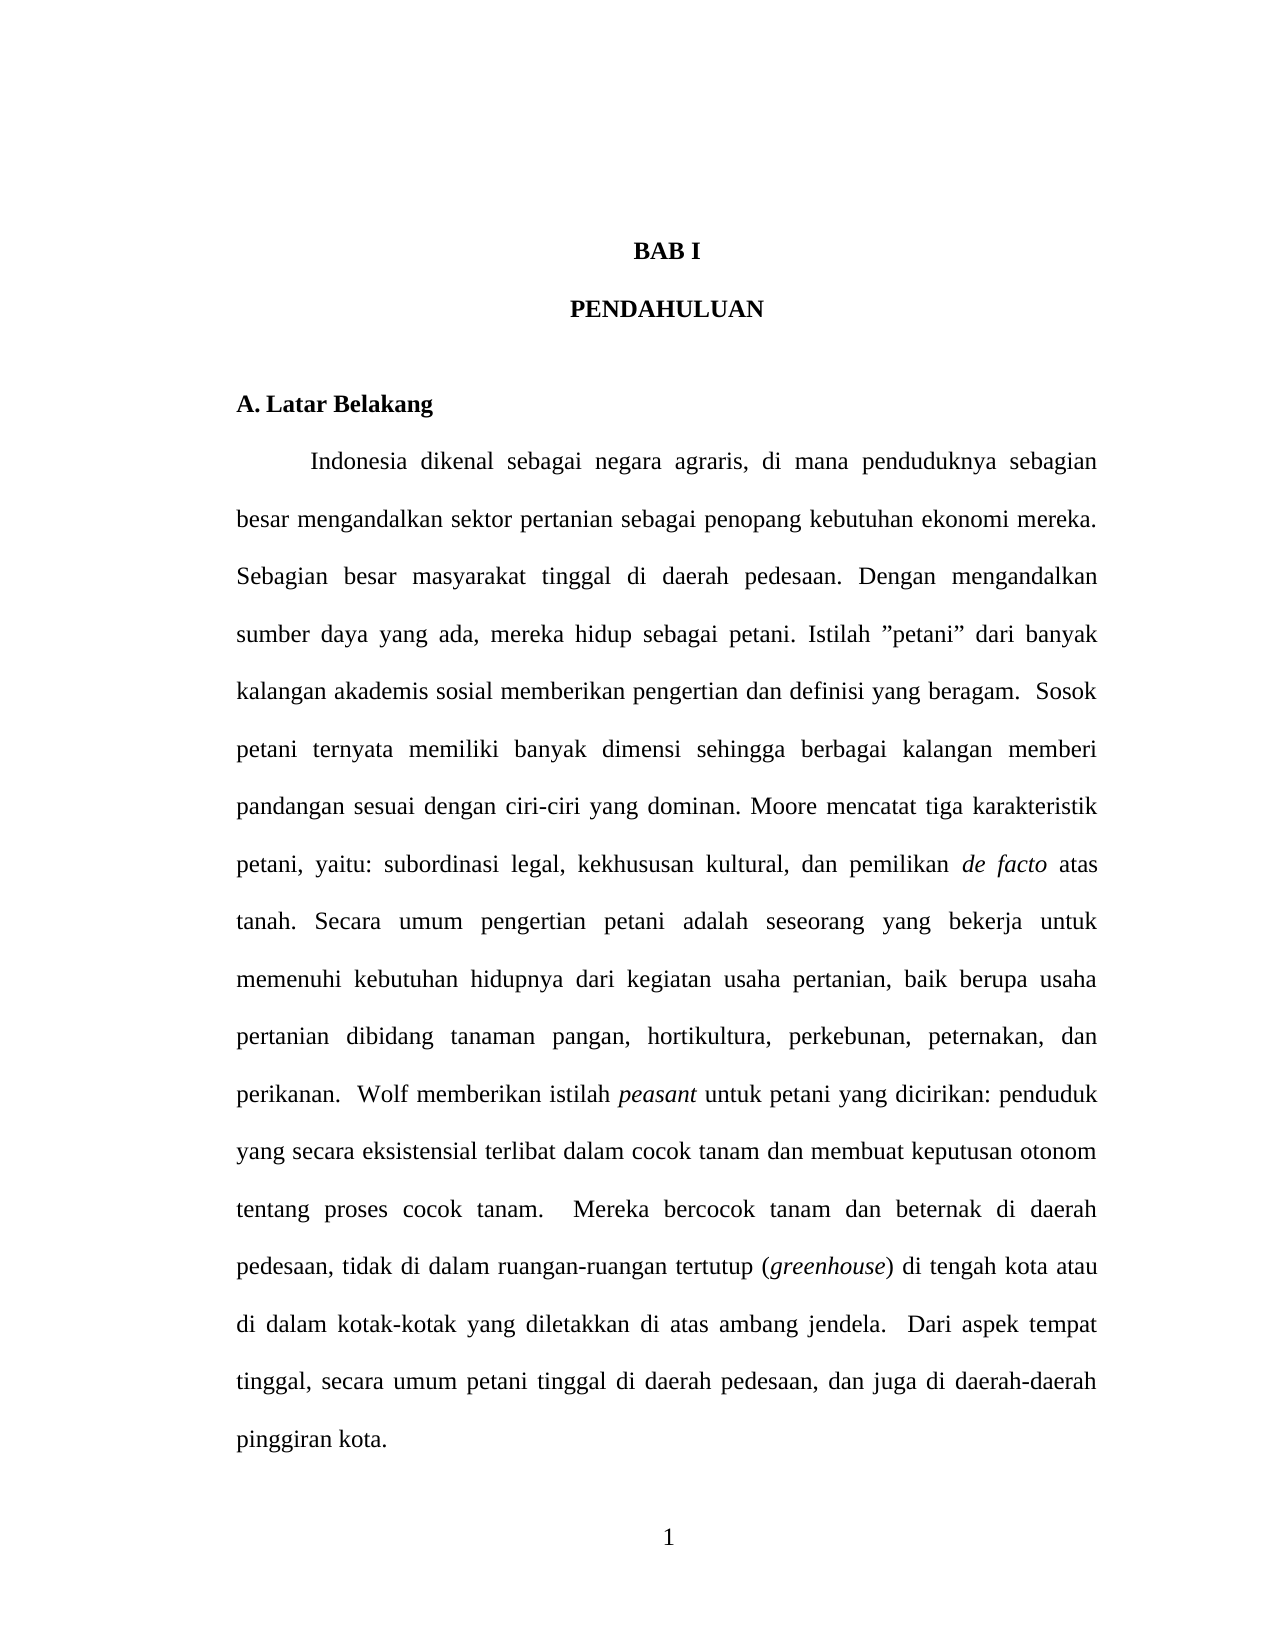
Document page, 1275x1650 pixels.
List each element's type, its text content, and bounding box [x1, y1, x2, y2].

list Latar Belakang [236, 389, 1098, 417]
text Indonesia dikenal sebagai negara agraris, di mana penduduknya sebagian besar mengandalkan sektor pertanian sebagai penopang kebutuhan ekonomi mereka. Sebagian besar masyarakat tinggal di daerah pedesaan. Dengan mengandalkan sumber daya yang ada, mereka hidup sebagai petani. Istilah ”petani” dari banyak kalangan akademis sosial memberikan pengertian dan definisi yang beragam. Sosok petani ternyata memiliki banyak dimensi sehingga berbagai kalangan memberi pandangan sesuai dengan ciri-ciri yang dominan. Moore mencatat tiga karakteristik petani, yaitu: subordinasi legal, kekhususan kultural, dan pemilikan de facto atas tanah. Secara umum pengertian petani adalah seseorang yang bekerja untuk memenuhi kebutuhan hidupnya dari kegiatan usaha pertanian, baik berupa usaha pertanian dibidang tanaman pangan, hortikultura, perkebunan, peternakan, dan perikanan. Wolf memberikan istilah peasant untuk petani yang dicirikan: penduduk yang secara eksistensial terlibat dalam cocok tanam dan membuat keputusan otonom tentang proses cocok tanam. Mereka bercocok tanam dan beternak di daerah pedesaan, tidak di dalam ruangan-ruangan tertutup (greenhouse) di tengah kota atau di dalam kotak-kotak yang diletakkan di atas ambang jendela. Dari aspek tempat tinggal, secara umum petani tinggal di daerah pedesaan, dan juga di daerah-daerah pinggiran kota. [236, 446, 1098, 1452]
text PENDAHULUAN [236, 294, 1098, 322]
text BAB I [236, 236, 1098, 265]
